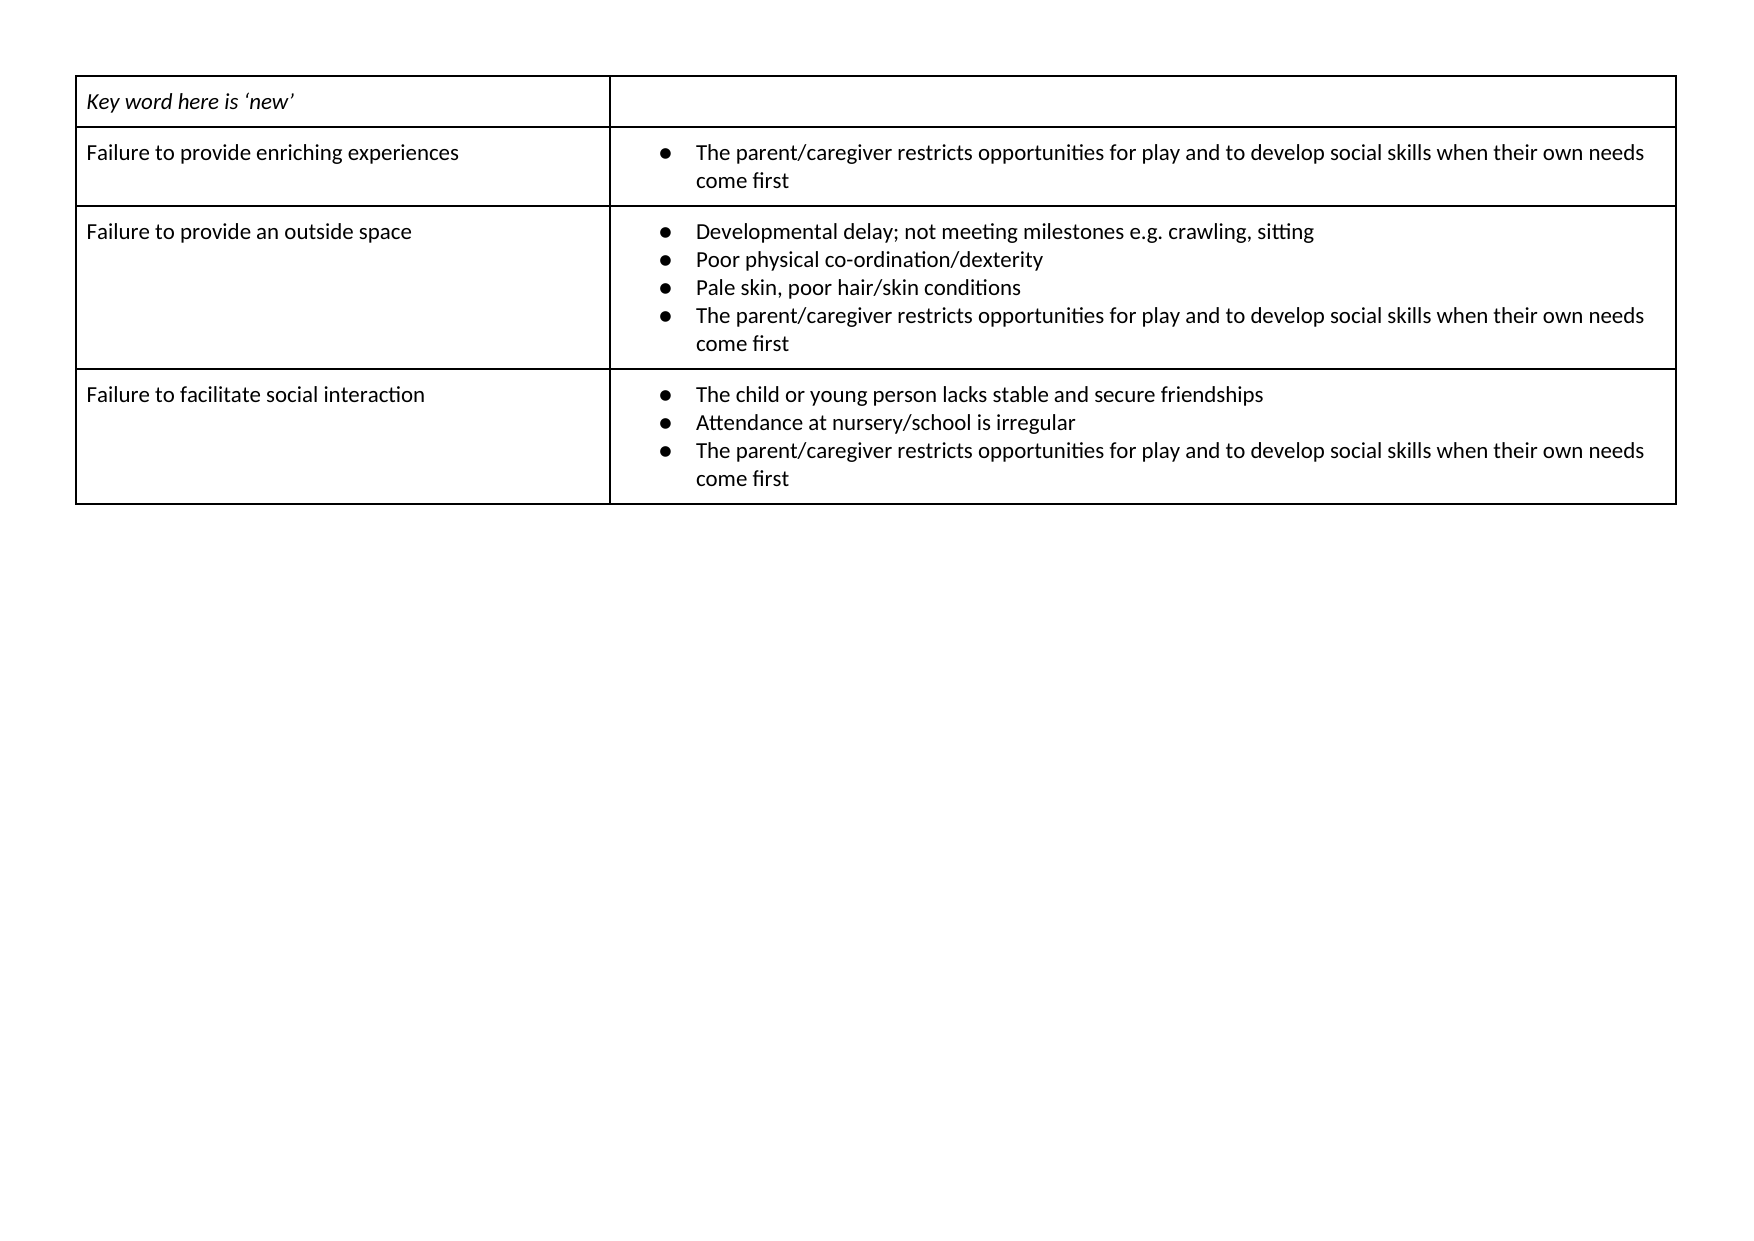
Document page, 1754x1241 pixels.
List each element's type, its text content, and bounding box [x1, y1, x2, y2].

table_cell The parent/caregiver restricts opportunities for play and to develop social skills when their own needs come first [611, 128, 1675, 205]
table_cell Failure to facilitate social interaction [77, 370, 609, 503]
table_cell Developmental delay; not meeting milestones e.g. crawling, sitting Poor physical co-ordination/dexterity Pale skin, poor hair/skin conditions The parent/caregiver restricts opportunities for play and to develop social skills when their own needs come first [611, 207, 1675, 368]
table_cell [77, 77, 609, 126]
table_cell Failure to provide an outside space [77, 207, 609, 368]
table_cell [611, 77, 1675, 126]
table_cell The child or young person lacks stable and secure friendships Attendance at nursery/school is irregular The parent/caregiver restricts opportunities for play and to develop social skills when their own needs come first [611, 370, 1675, 503]
table_cell Failure to provide enriching experiences [77, 128, 609, 205]
